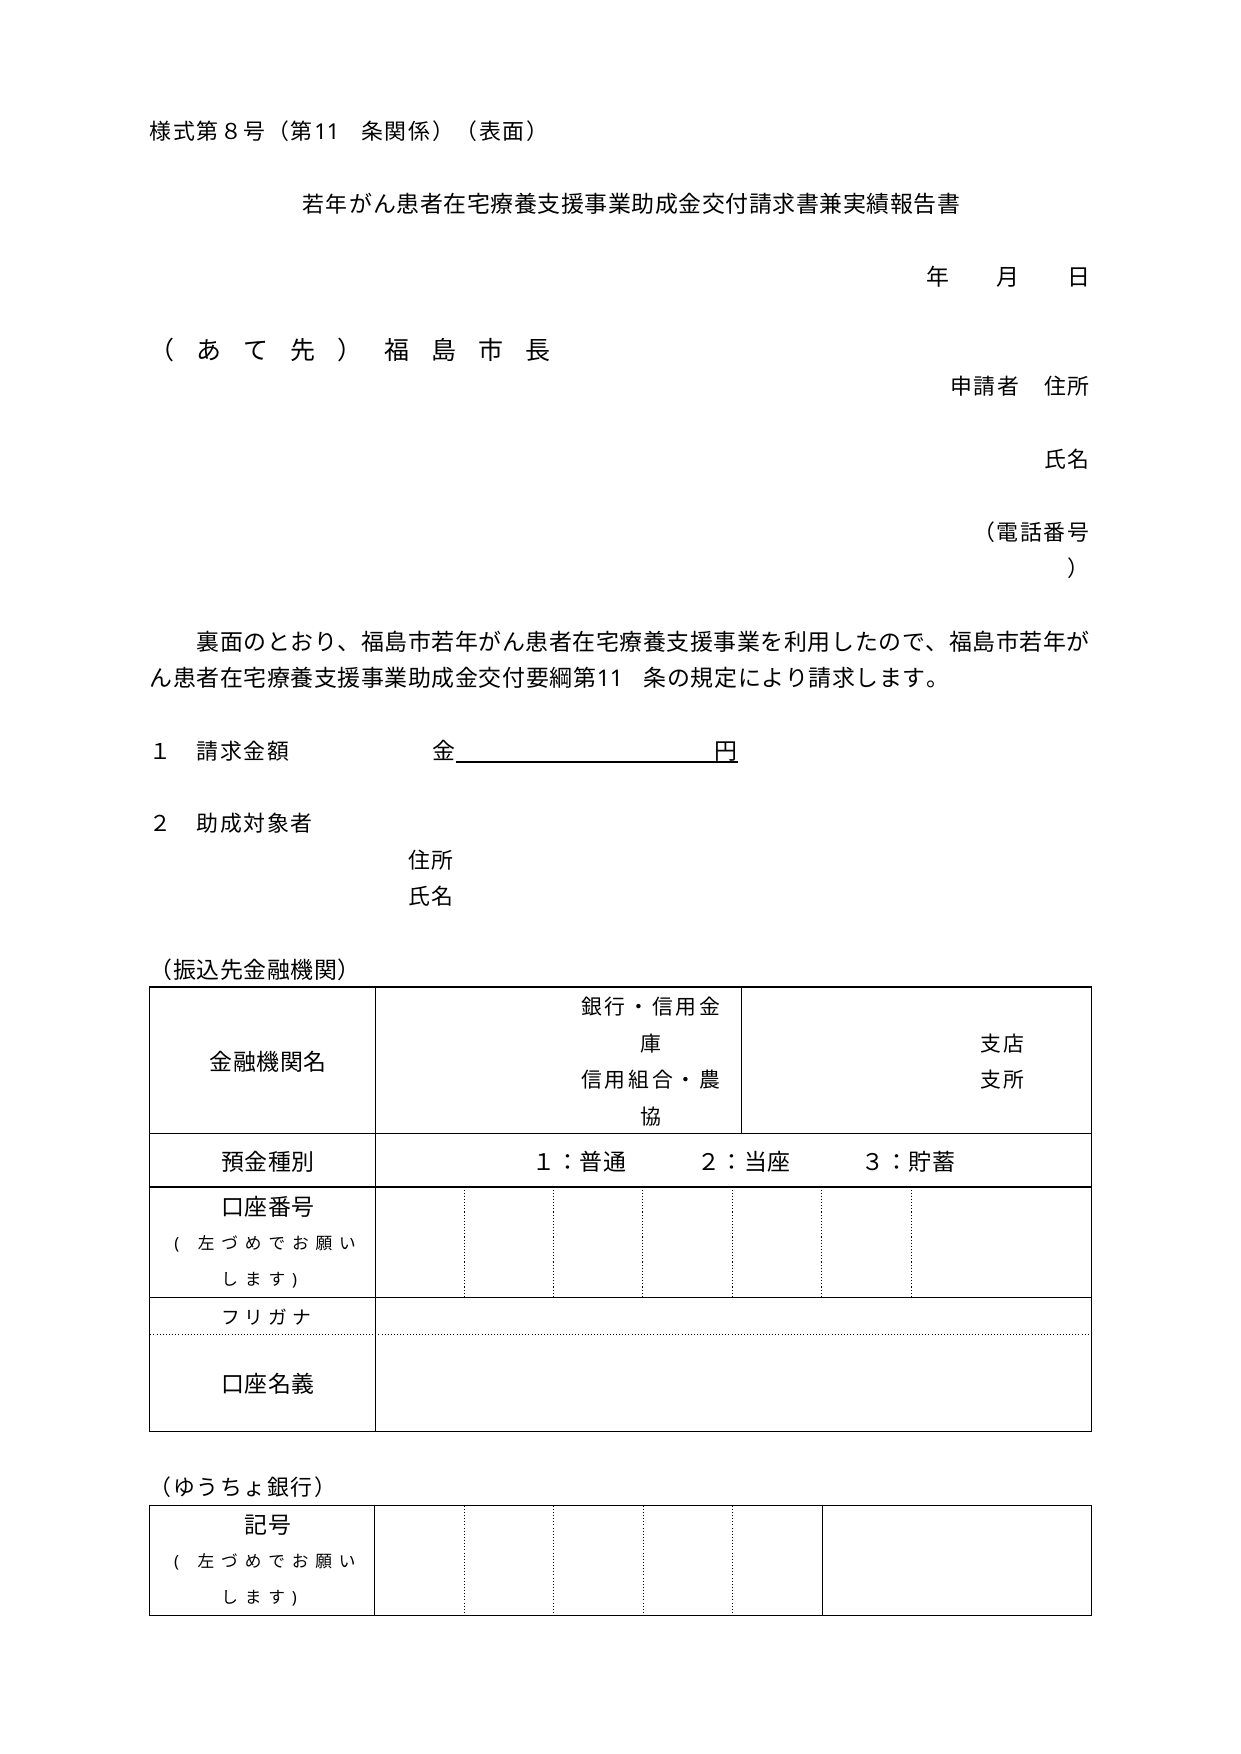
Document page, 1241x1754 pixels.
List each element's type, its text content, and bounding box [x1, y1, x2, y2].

table_header [823, 1506, 1091, 1615]
table_header [643, 1506, 733, 1615]
table_cell [554, 1188, 643, 1297]
table_header [375, 1506, 464, 1615]
text 氏名 [149, 877, 1091, 913]
table_header [733, 1506, 822, 1615]
table_cell [643, 1188, 732, 1297]
text 申請者 住所 [149, 367, 1091, 403]
table_cell [822, 1188, 911, 1297]
table_cell 口座名義 [150, 1334, 375, 1431]
table_cell [376, 1298, 1091, 1334]
text 住所 [149, 841, 1091, 877]
table_header [554, 1506, 643, 1615]
table_header 支店 支所 [911, 988, 1091, 1133]
table_header 記号 (左づめでお願いします) [150, 1506, 374, 1615]
table_cell 預金種別 [150, 1134, 375, 1186]
table_cell [733, 1188, 822, 1297]
table_header 金融機関名 [150, 988, 375, 1133]
table_cell フリガナ [150, 1298, 375, 1334]
text 様式第８号（第11条関係）（表面） [149, 111, 1091, 148]
text 裏面のとおり、福島市若年がん患者在宅療養支援事業を利用したので、福島市若年がん患者在宅療養支援事業助成金交付要綱第11条の規定により請求します。 [149, 622, 1091, 695]
text １ 請求金額 金 円 [149, 731, 1091, 768]
table_header [742, 988, 911, 1133]
table_cell [911, 1188, 1091, 1297]
table_cell [464, 1188, 554, 1297]
table_header [376, 988, 544, 1133]
table_cell １：普通 ２：当座 ３：貯蓄 [376, 1134, 1091, 1186]
table_header 銀行・信用金庫 信用組合・農協 [544, 988, 741, 1133]
text （あて先）福島市長 [149, 330, 1091, 367]
text ２ 助成対象者 [149, 804, 1091, 841]
text 年 月 日 [149, 257, 1091, 294]
table_cell [376, 1188, 464, 1297]
table_cell [376, 1334, 1091, 1431]
text 氏名 [149, 439, 1091, 476]
text （ゆうちょ銀行） [149, 1468, 1091, 1504]
text （電話番号 ） [149, 512, 1091, 585]
table_cell 口座番号 (左づめでお願いします) [150, 1188, 375, 1297]
table_header [464, 1506, 553, 1615]
text 若年がん患者在宅療養支援事業助成金交付請求書兼実績報告書 [149, 184, 1091, 221]
text （振込先金融機関） [149, 950, 1091, 986]
